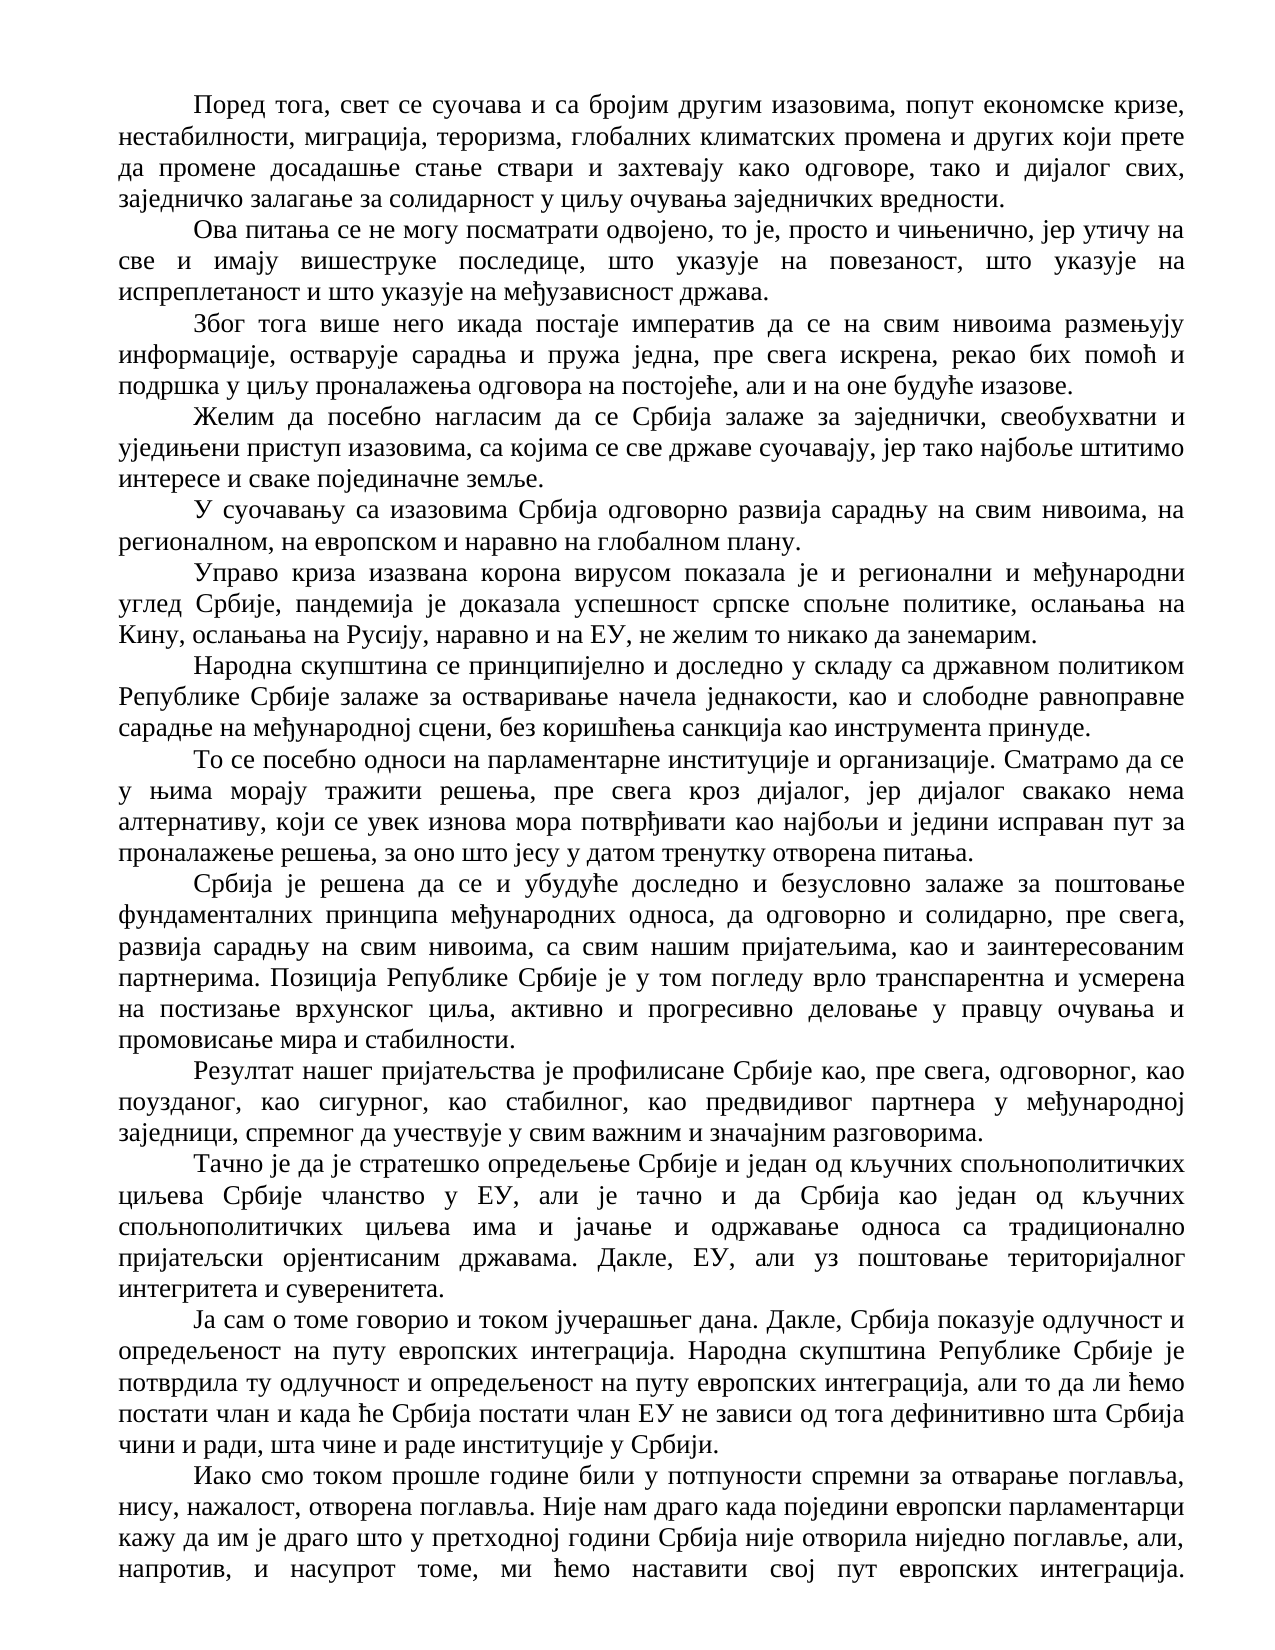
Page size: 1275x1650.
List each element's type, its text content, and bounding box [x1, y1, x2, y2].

text Желим да посебно нагласим да се Србија залаже за заједнички, свеобухватни и уједињени приступ изазовима, са којима се све државе суочавају, јер тако најбоље штитимо интересе и сваке појединачне земље. [118, 400, 1186, 493]
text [118, 1459, 1186, 1584]
text Ја сам о томе говорио и током јучерашњег дана. Дакле, Србија показује одлучност и опредељеност на путу европских интеграција. Народна скупштина Републике Србије је потврдила ту одлучност и опредељеност на путу европских интеграција, али то да ли ћемо постати члан и када ће Србија постати члан ЕУ не зависи од тога дефинитивно шта Србија чини и ради, шта чине и раде институције у Србији. [118, 1303, 1186, 1459]
text Народна скупштина се принципијелно и доследно у складу са државном политиком Републике Србије залаже за остваривање начела једнакости, као и слободне равноправне сарадње на међународној сцени, без коришћења санкција као инструмента принуде. [118, 649, 1186, 743]
text Ова питања се не могу посматрати одвојено, то је, просто и чињенично, јер утичу на све и имају вишеструке последице, што указује на повезаност, што указује на испреплетаност и што указује на међузависност држава. [118, 213, 1186, 307]
text Управо криза изазвана корона вирусом показала је и регионални и међународни углед Србије, пандемија је доказала успешност српске спољне политике, ослањања на Кину, ослањања на Русију, наравно и на ЕУ, не желим то никако да занемарим. [118, 556, 1186, 649]
text То се посебно односи на парламентарне институције и организације. Сматрамо да се у њима морају тражити решења, пре свега кроз дијалог, јер дијалог свакако нема алтернативу, који се увек изнова мора потврђивати као најбољи и једини исправан пут за проналажење решења, за оно што јесу у датом тренутку отворена питања. [118, 743, 1186, 867]
text У суочавању са изазовима Србија одговорно развија сарадњу на свим нивоима, на регионалном, на европском и наравно на глобалном плану. [118, 493, 1186, 556]
text Тачно је да је стратешко опредељење Србије и један од кључних спољнополитичких циљева Србије чланство у ЕУ, али је тачно и да Србија као један од кључних спољнополитичких циљева има и јачање и одржавање односа са традиционално пријатељски орјентисаним државама. Дакле, ЕУ, али уз поштовање територијалног интегритета и суверенитета. [118, 1148, 1186, 1303]
text Због тога више него икада постаје императив да се на свим нивоима размењују информације, остварује сарадња и пружа једна, пре свега искрена, рекао бих помоћ и подршка у циљу проналажења одговора на постојеће, али и на оне будуће изазове. [118, 307, 1186, 400]
text Поред тога, свет се суочава и са бројим другим изазовима, попут економске кризе, нестабилности, миграција, тероризма, глобалних климатских промена и других који прете да промене досадашње стање ствари и захтевају како одговоре, тако и дијалог свих, заједничко залагање за солидарност у циљу очувања заједничких вредности. [118, 89, 1186, 213]
text Србија је решена да се и убудуће доследно и безусловно залаже за поштовање фундаменталних принципа међународних односа, да одговорно и солидарно, пре свега, развија сарадњу на свим нивоима, са свим нашим пријатељима, као и заинтересованим партнерима. Позиција Републике Србије је у том погледу врло транспарентна и усмерена на постизање врхунског циља, активно и прогресивно деловање у правцу очувања и промовисање мира и стабилности. [118, 867, 1186, 1054]
text Резултат нашег пријатељства је профилисане Србије као, пре свега, одговорног, као поузданог, као сигурног, као стабилног, као предвидивог партнера у међународној заједници, спремног да учествује у свим важним и значајним разговорима. [118, 1054, 1186, 1148]
